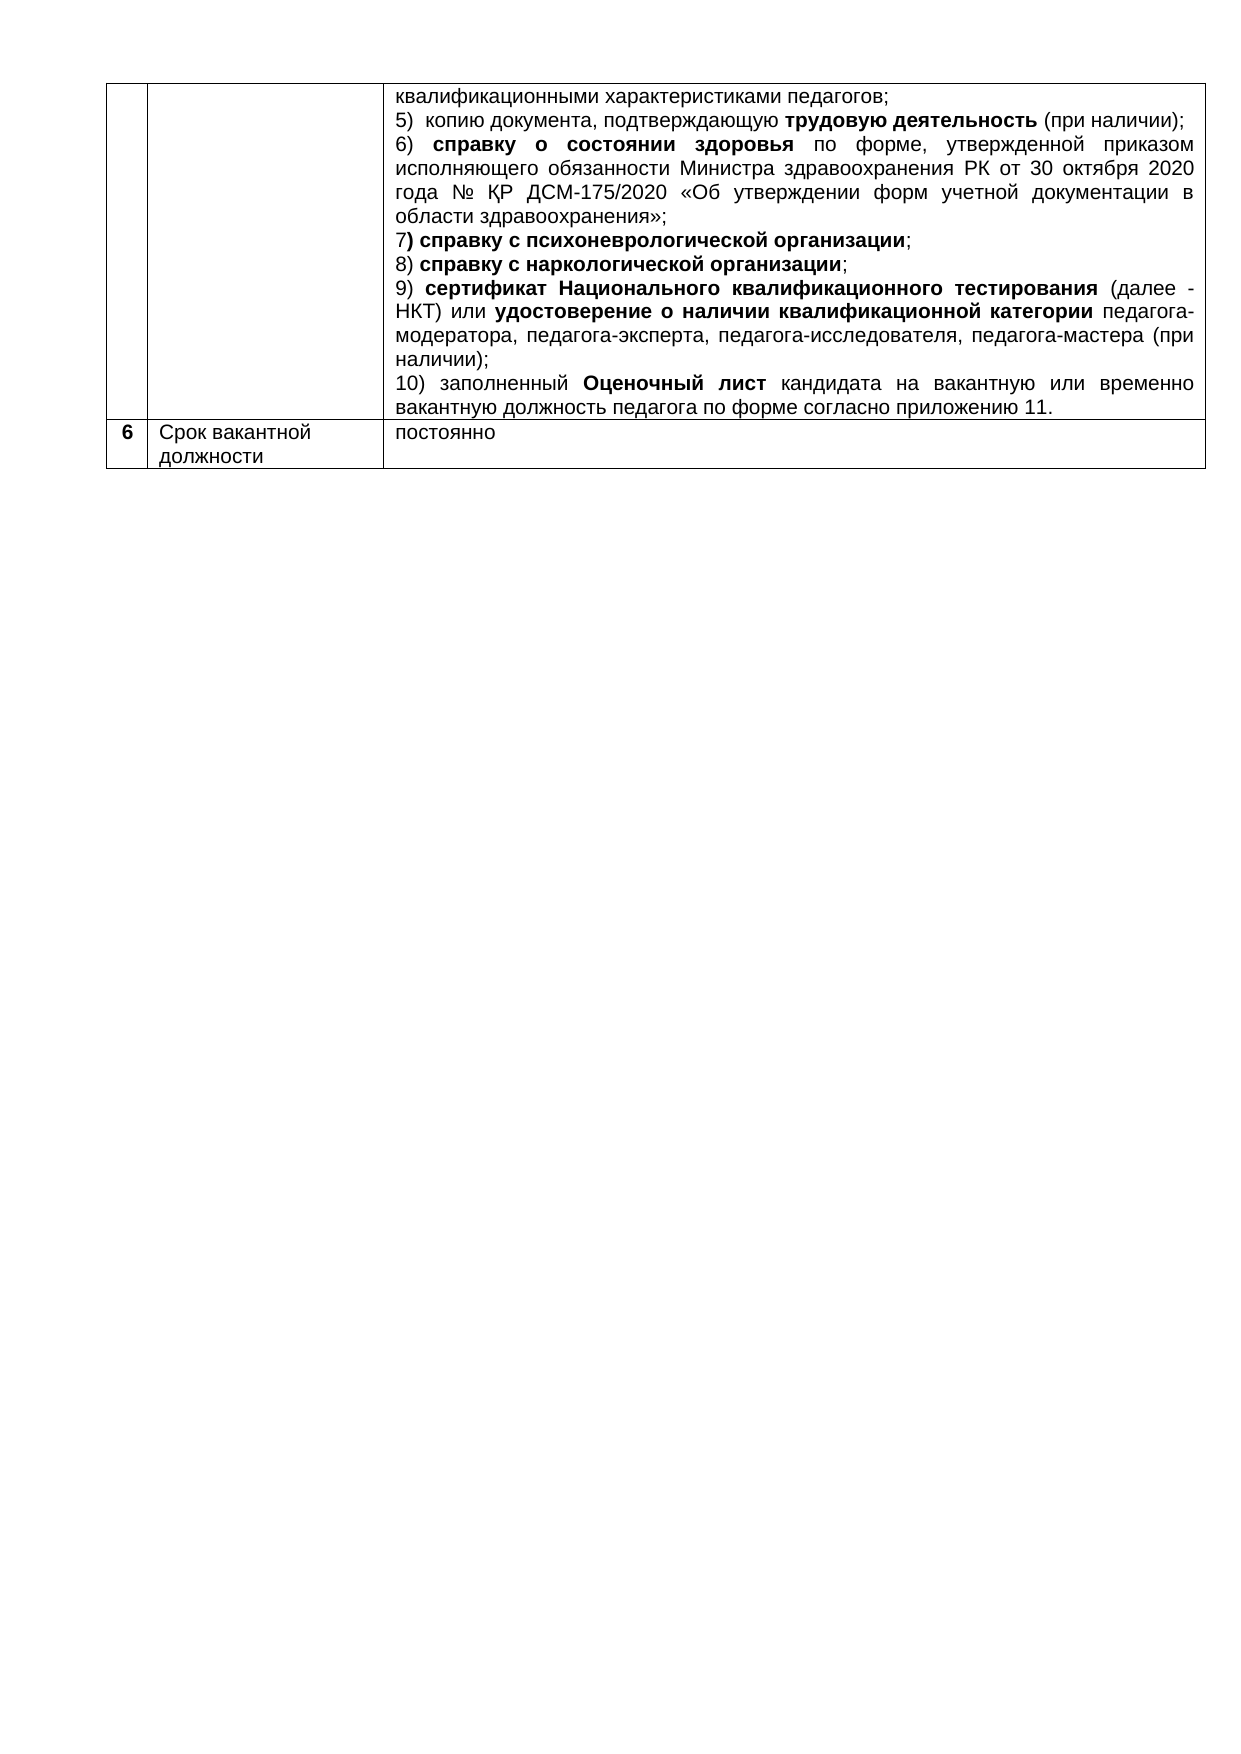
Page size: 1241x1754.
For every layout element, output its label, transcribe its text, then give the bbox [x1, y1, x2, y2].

table_cell 5 [107, 84, 147, 419]
table_cell Срок вакантной должности [148, 420, 383, 468]
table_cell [148, 84, 383, 419]
table_cell 6 [107, 420, 147, 468]
table_cell постоянно [384, 420, 1205, 468]
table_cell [384, 84, 1205, 419]
